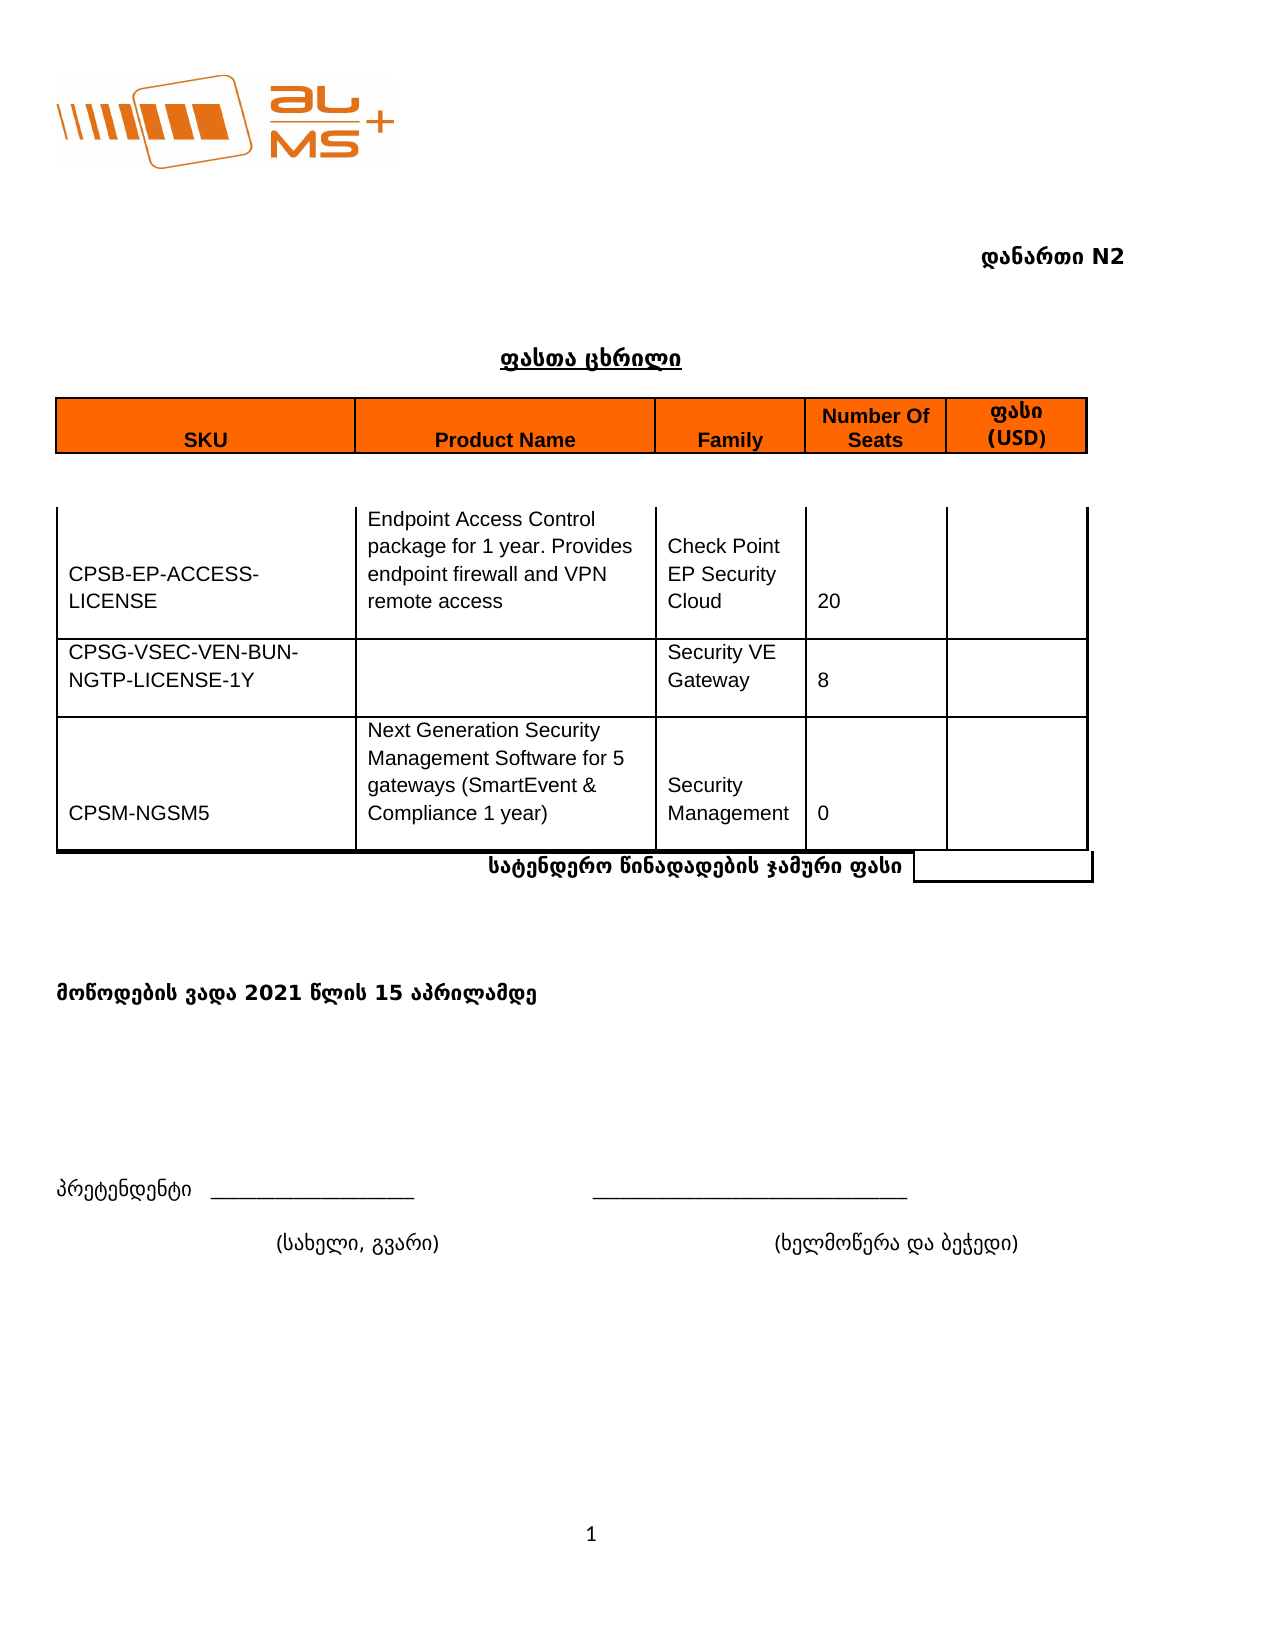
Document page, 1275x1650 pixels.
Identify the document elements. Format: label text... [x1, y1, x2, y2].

table_cell Next Generation Security Management Software for 5 gateways (SmartEvent & Compliance 1 year) [357, 718, 655, 849]
table_cell CPSG-VSEC-VEN-BUN-NGTP-LICENSE-1Y [58, 640, 355, 716]
table_cell [948, 640, 1086, 716]
table_header Number Of Seats [806, 399, 945, 452]
table_header 20 [807, 507, 946, 638]
text (სახელი, გვარი) (ხელმოწერა და ბეჭედი) [56, 1228, 1125, 1256]
table_cell CPSM-NGSM5 [58, 718, 355, 849]
table_header Product Name [356, 399, 654, 452]
text პრეტენდენტი ______________________ __________________________________ [56, 1174, 1125, 1203]
table_header CPSB-EP-ACCESS-LICENSE [58, 507, 355, 638]
table_header SKU [57, 399, 354, 452]
table_header სატენდერო წინადადების ჯამური ფასი [56, 854, 913, 880]
table_header [948, 507, 1086, 638]
table_header ფასი (USD) [947, 399, 1085, 452]
table_cell Security Management [657, 718, 805, 849]
table_cell [357, 640, 655, 716]
table_header Check Point EP Security Cloud [657, 507, 805, 638]
text მოწოდების ვადა 2021 წლის 15 აპრილამდე [56, 981, 1125, 1005]
table_header Endpoint Access Control package for 1 year. Provides endpoint firewall and VPN remote access [357, 507, 655, 638]
table_cell 8 [807, 640, 946, 716]
text ფასთა ცხრილი [56, 345, 1125, 372]
table_cell [948, 718, 1086, 849]
table_cell 0 [807, 718, 946, 849]
picture [56, 75, 394, 169]
text დანართი N2 [56, 244, 1125, 269]
table_header Family [656, 399, 804, 452]
table_header [915, 851, 1091, 880]
table_cell Security VE Gateway [657, 640, 805, 716]
